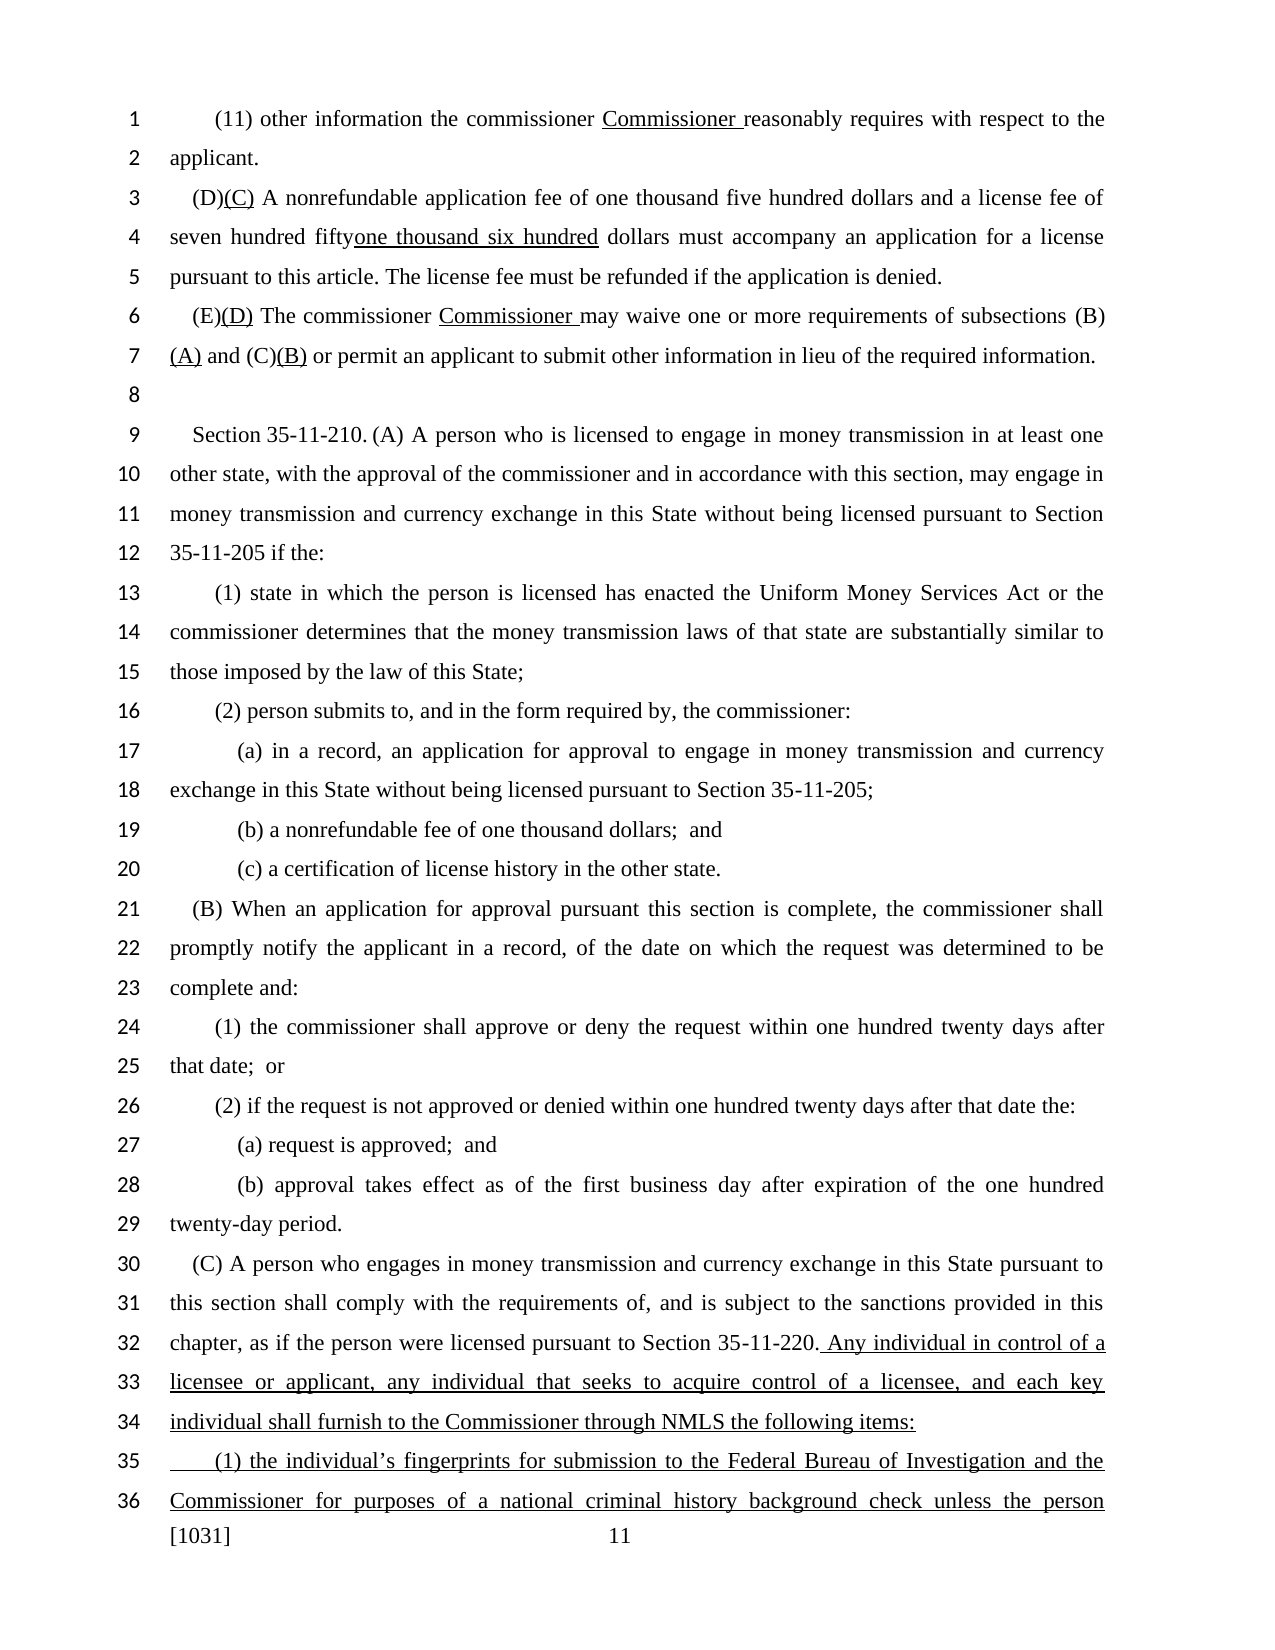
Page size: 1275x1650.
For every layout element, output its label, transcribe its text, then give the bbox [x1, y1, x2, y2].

text (2) person submits to, and in the form required by, the commissioner: [169, 697, 1106, 723]
text (B) When an application for approval pursuant this section is complete, the commissioner shall promptly notify the applicant in a record, of the date on which the request was determined to be complete and: [169, 894, 1106, 1000]
text (b) approval takes effect as of the first business day after expiration of the one hundred twenty‑day period. [169, 1171, 1106, 1237]
text (a) request is approved; and [169, 1131, 1106, 1158]
text (1) the commissioner shall approve or deny the request within one hundred twenty days after that date; or [169, 1013, 1106, 1079]
text (E)(D) The commissioner Commissioner may waive one or more requirements of subsections (B)(A) and (C)(B) or permit an applicant to submit other information in lieu of the required information. [169, 302, 1106, 368]
text (2) if the request is not approved or denied within one hundred twenty days after that date the: [169, 1092, 1106, 1118]
text (b) a nonrefundable fee of one thousand dollars; and [169, 816, 1106, 842]
text (c) a certification of license history in the other state. [169, 855, 1106, 881]
text Section 35‑11‑210. (A) A person who is licensed to engage in money transmission in at least one other state, with the approval of the commissioner and in accordance with this section, may engage in money transmission and currency exchange in this State without being licensed pursuant to Section 35‑11‑205 if the: [169, 421, 1106, 566]
text (a) in a record, an application for approval to engage in money transmission and currency exchange in this State without being licensed pursuant to Section 35‑11‑205; [169, 737, 1106, 802]
text (D)(C) A nonrefundable application fee of one thousand five hundred dollars and a license fee of seven hundred fiftyone thousand six hundred dollars must accompany an application for a license pursuant to this article. The license fee must be refunded if the application is denied. [169, 184, 1106, 289]
text (11) other information the commissioner Commissioner reasonably requires with respect to the applicant. [169, 105, 1106, 171]
text (1) state in which the person is licensed has enacted the Uniform Money Services Act or the commissioner determines that the money transmission laws of that state are substantially similar to those imposed by the law of this State; [169, 579, 1106, 684]
text (C) A person who engages in money transmission and currency exchange in this State pursuant to this section shall comply with the requirements of, and is subject to the sanctions provided in this chapter, as if the person were licensed pursuant to Section 35‑11‑220. Any individual in control of a licensee or applicant, any individual that seeks to acquire control of a licensee, and each key individual shall furnish to the Commissioner through NMLS the following items: [169, 1250, 1106, 1434]
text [169, 1447, 1106, 1513]
